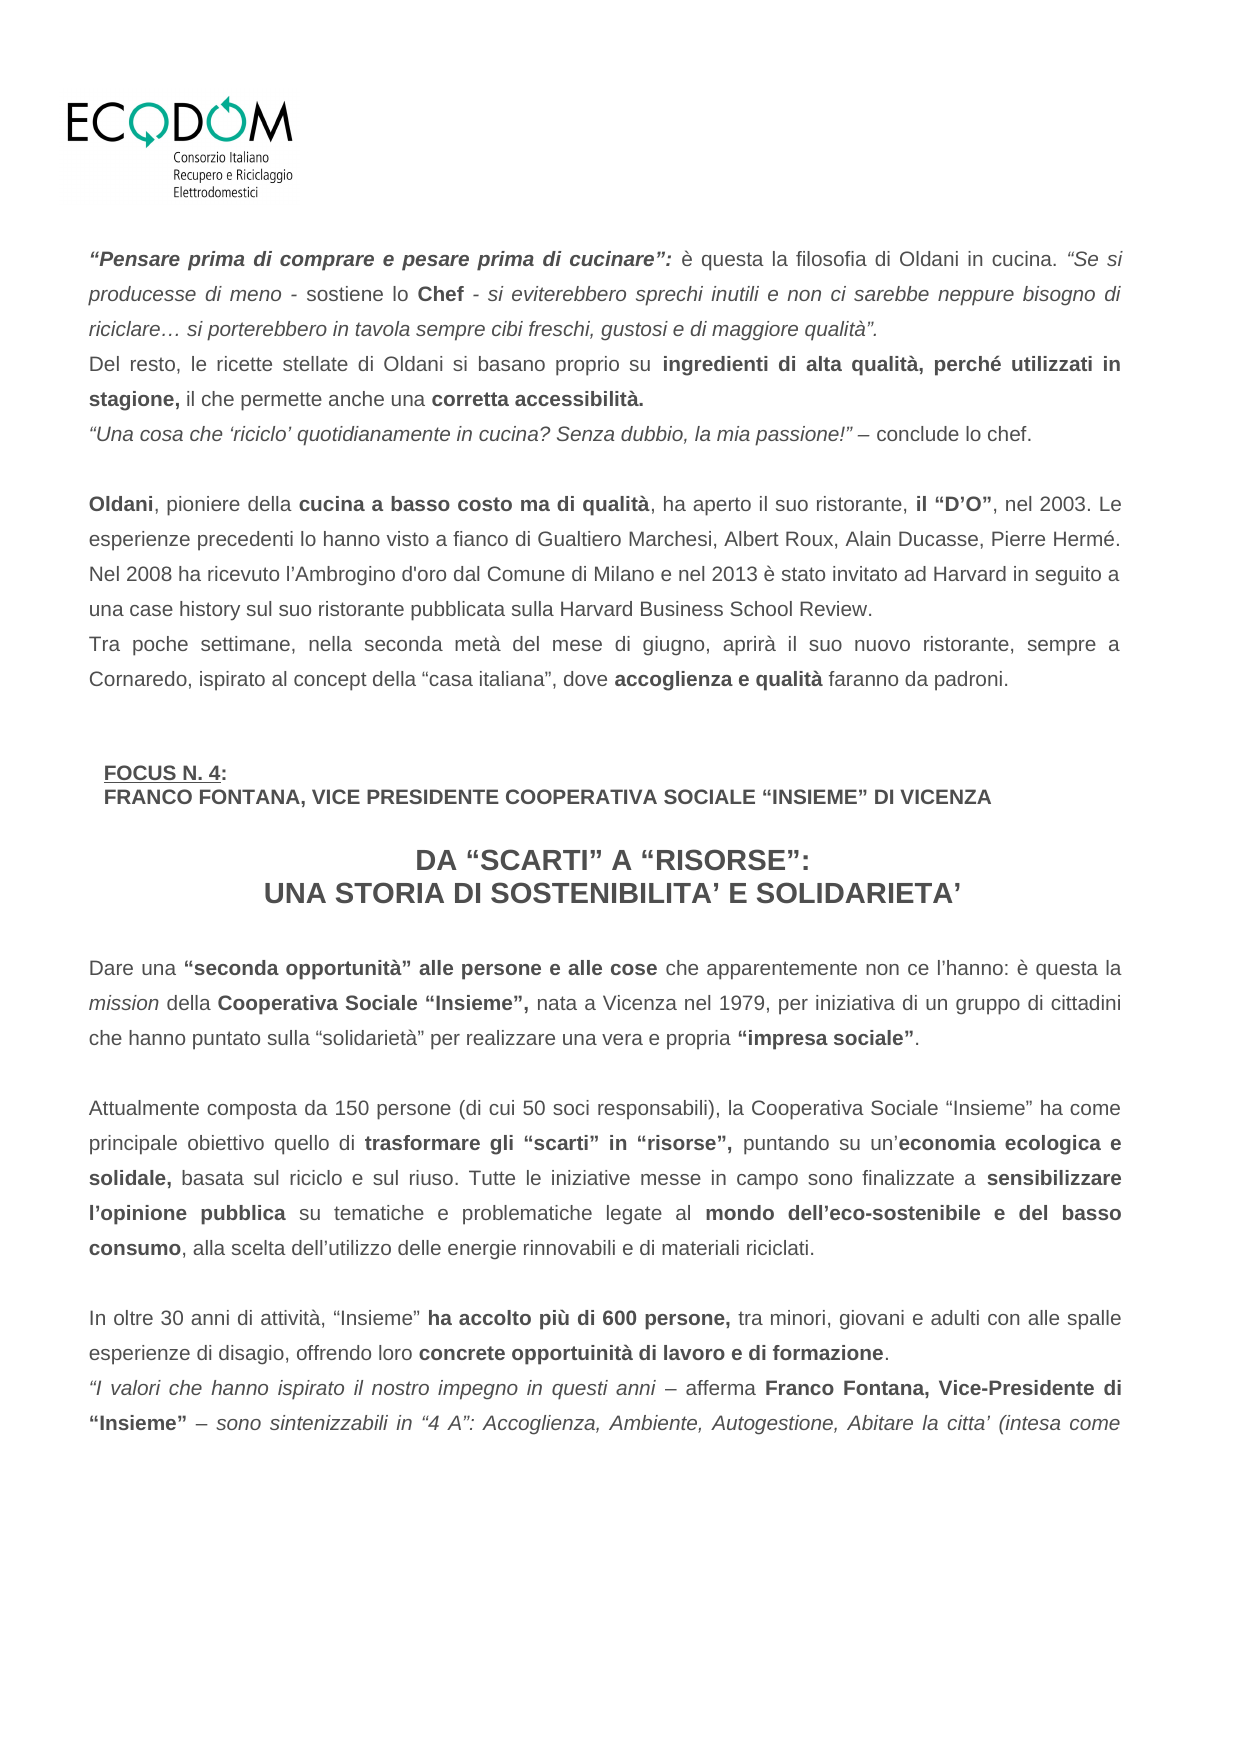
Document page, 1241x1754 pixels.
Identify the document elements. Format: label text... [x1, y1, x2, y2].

text In oltre 30 anni di attività, “Insieme” ha accolto più di 600 persone, tra minori, giovani e adulti con alle spalle esperienze di disagio, offrendo loro concrete opportuinità di lavoro e di formazione. [89, 1295, 1122, 1365]
text Del resto, le ricette stellate di Oldani si basano proprio su ingredienti di alta qualità, perché utilizzati in stagione, il che permette anche una corretta accessibilità. [89, 341, 1122, 411]
text Tra poche settimane, nella seconda metà del mese di giugno, aprirà il suo nuovo ristorante, sempre a Cornaredo, ispirato al concept della “casa italiana”, dove accoglienza e qualità faranno da padroni. [89, 621, 1122, 691]
text UNA STORIA DI SOSTENIBILITA’ E SOLIDARIETA’ [103, 876, 1122, 910]
text “Pensare prima di comprare e pesare prima di cucinare”: è questa la filosofia di Oldani in cucina. “Se si producesse di meno - sostiene lo Chef - si eviterebbero sprechi inutili e non ci sarebbe neppure bisogno di riciclare… si porterebbero in tavola sempre cibi freschi, gustosi e di maggiore qualità”. [89, 236, 1122, 341]
text FOCUS N. 4: [103, 761, 1122, 785]
text Oldani, pioniere della cucina a basso costo ma di qualità, ha aperto il suo ristorante, il “D’O”, nel 2003. Le esperienze precedenti lo hanno visto a fianco di Gualtiero Marchesi, Albert Roux, Alain Ducasse, Pierre Hermé. Nel 2008 ha ricevuto l’Ambrogino d'oro dal Comune di Milano e nel 2013 è stato invitato ad Harvard in seguito a una case history sul suo ristorante pubblicata sulla Harvard Business School Review. [89, 481, 1122, 621]
text DA “SCARTI” A “RISORSE”: [103, 843, 1122, 876]
picture [59, 88, 301, 205]
text “Una cosa che ‘riciclo’ quotidianamente in cucina? Senza dubbio, la mia passione!” – conclude lo chef. [89, 411, 1122, 446]
text FRANCO FONTANA, vice presidente COOPERATIVA SOCIALE “INSIEME” di vicenza [103, 785, 1122, 809]
text Attualmente composta da 150 persone (di cui 50 soci responsabili), la Cooperativa Sociale “Insieme” ha come principale obiettivo quello di trasformare gli “scarti” in “risorse”, puntando su un’economia ecologica e solidale, basata sul riciclo e sul riuso. Tutte le iniziative messe in campo sono finalizzate a sensibilizzare l’opinione pubblica su tematiche e problematiche legate al mondo dell’eco-sostenibile e del basso consumo, alla scelta dell’utilizzo delle energie rinnovabili e di materiali riciclati. [89, 1085, 1122, 1260]
text Dare una “seconda opportunità” alle persone e alle cose che apparentemente non ce l’hanno: è questa la mission della Cooperativa Sociale “Insieme”, nata a Vicenza nel 1979, per iniziativa di un gruppo di cittadini che hanno puntato sulla “solidarietà” per realizzare una vera e propria “impresa sociale”. [89, 945, 1122, 1050]
